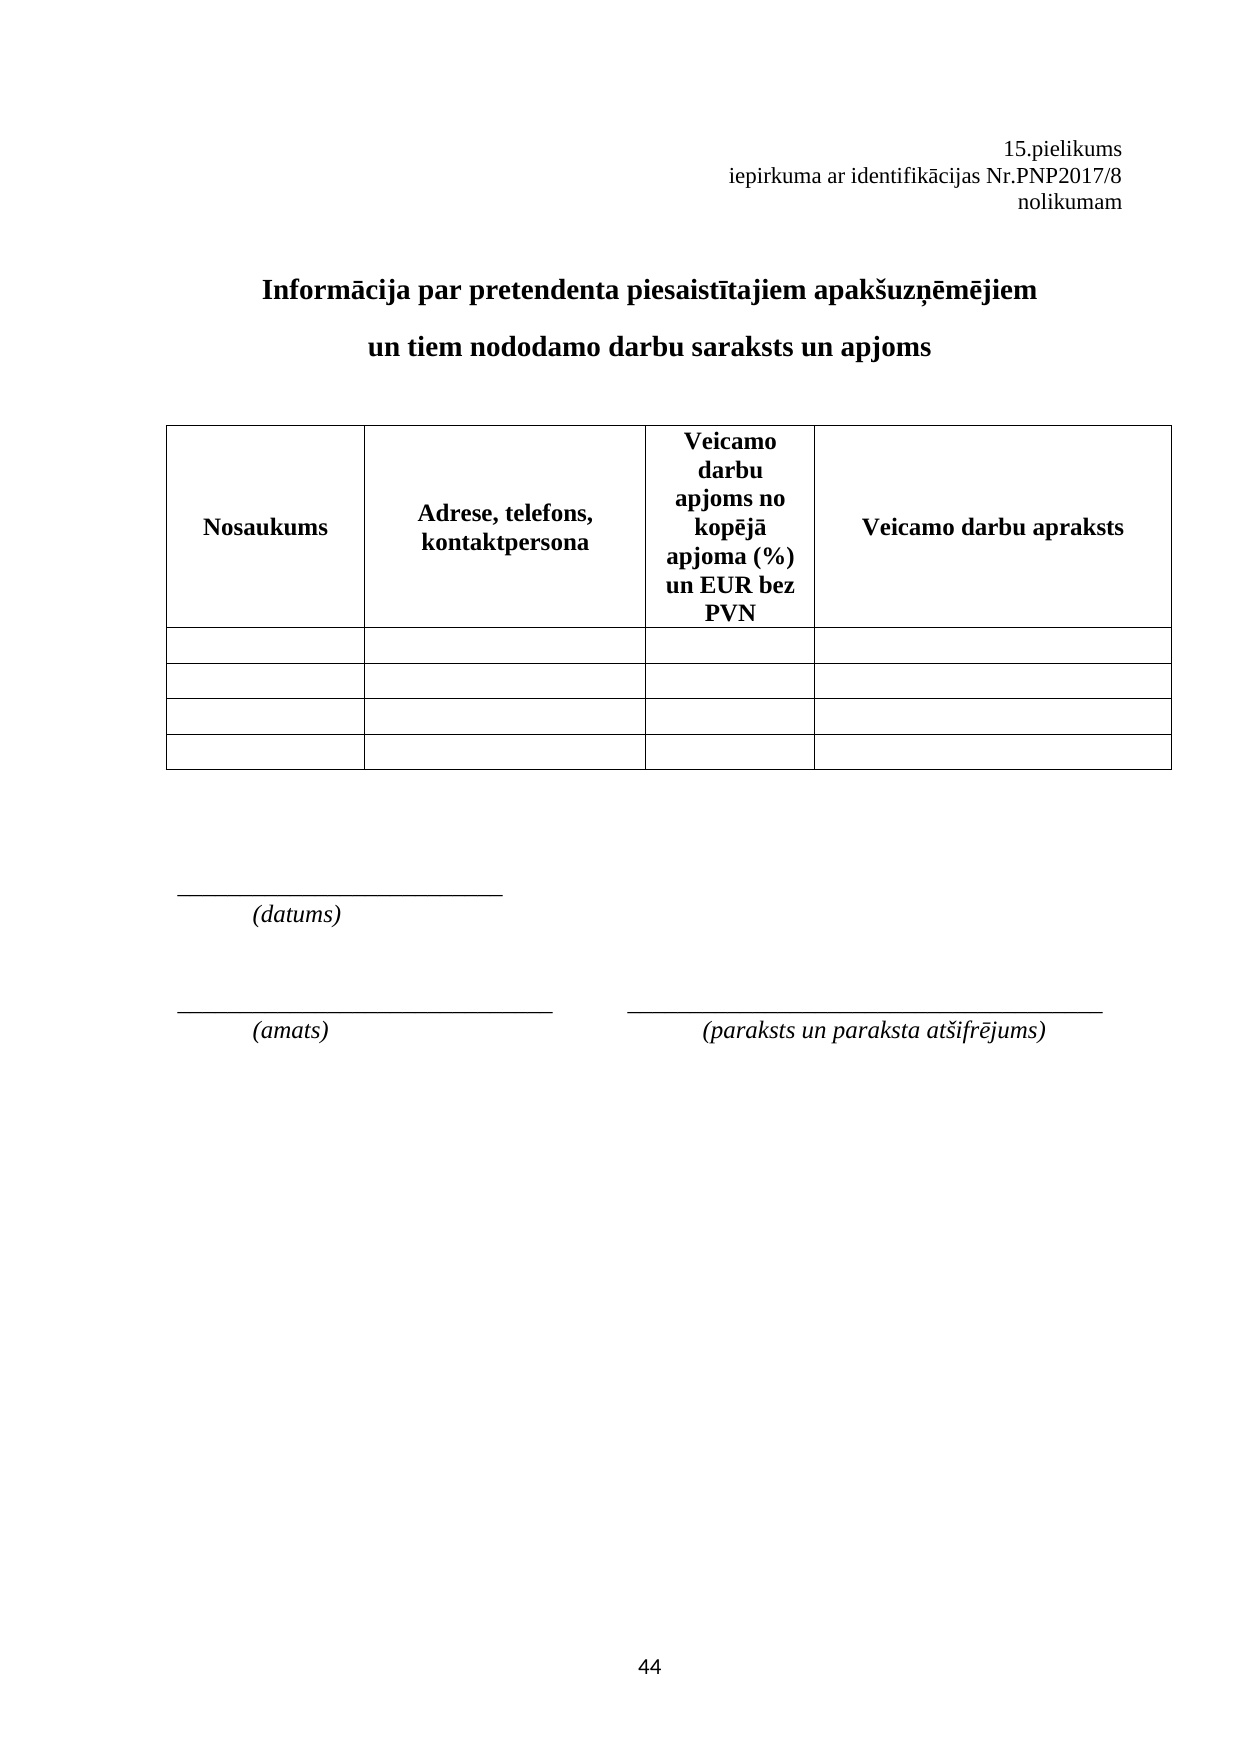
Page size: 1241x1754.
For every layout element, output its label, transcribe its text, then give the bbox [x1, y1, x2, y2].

text ______________________________ ______________________________________ [177, 987, 1122, 1015]
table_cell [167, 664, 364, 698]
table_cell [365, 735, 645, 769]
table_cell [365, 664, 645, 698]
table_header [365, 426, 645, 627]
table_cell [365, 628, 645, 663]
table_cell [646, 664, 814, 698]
text nolikumam [177, 188, 1122, 214]
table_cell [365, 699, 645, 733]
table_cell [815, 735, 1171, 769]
text __________________________ [177, 871, 1122, 899]
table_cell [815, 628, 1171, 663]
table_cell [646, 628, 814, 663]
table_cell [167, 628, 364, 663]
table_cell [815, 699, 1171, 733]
text iepirkuma ar identifikācijas Nr.PNP2017/8 [177, 162, 1122, 188]
text 15.pielikums [177, 135, 1122, 162]
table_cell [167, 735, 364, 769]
text Informācija par pretendenta piesaistītajiem apakšuzņēmējiem [177, 277, 1122, 305]
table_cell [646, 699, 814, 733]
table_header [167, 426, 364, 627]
text un tiem nododamo darbu saraksts un apjoms [177, 334, 1122, 362]
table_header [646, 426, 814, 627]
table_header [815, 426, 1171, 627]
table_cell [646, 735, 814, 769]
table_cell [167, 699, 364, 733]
text (datums) [207, 899, 1122, 928]
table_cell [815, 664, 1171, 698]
text (amats) (paraksts un paraksta atšifrējums) [177, 1015, 1122, 1044]
